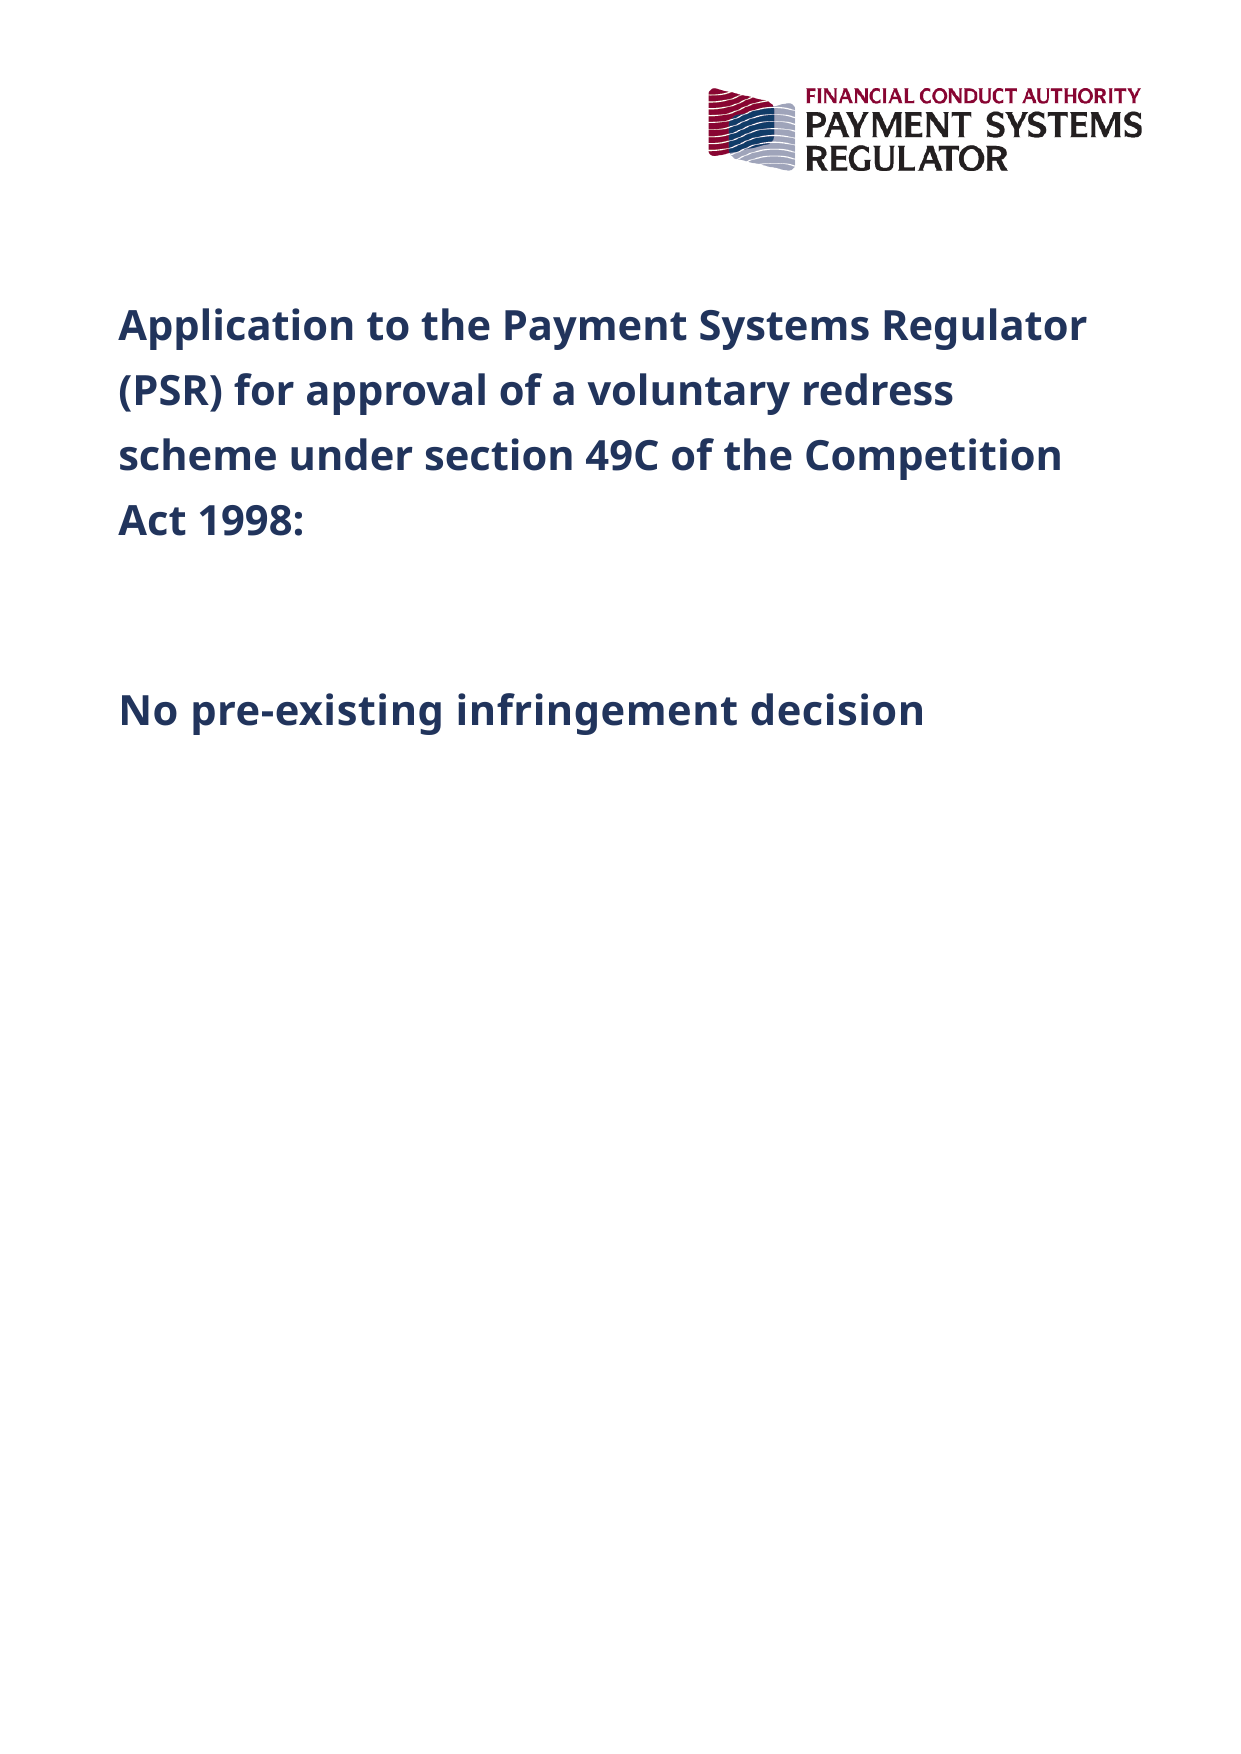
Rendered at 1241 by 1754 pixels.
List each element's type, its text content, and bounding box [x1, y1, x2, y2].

text Application to the Payment Systems Regulator (PSR) for approval of a voluntary redress scheme under section 49C of the Competition Act 1998: [118, 295, 1122, 548]
text No pre-existing infringement decision [118, 681, 1122, 738]
picture [708, 88, 1142, 171]
